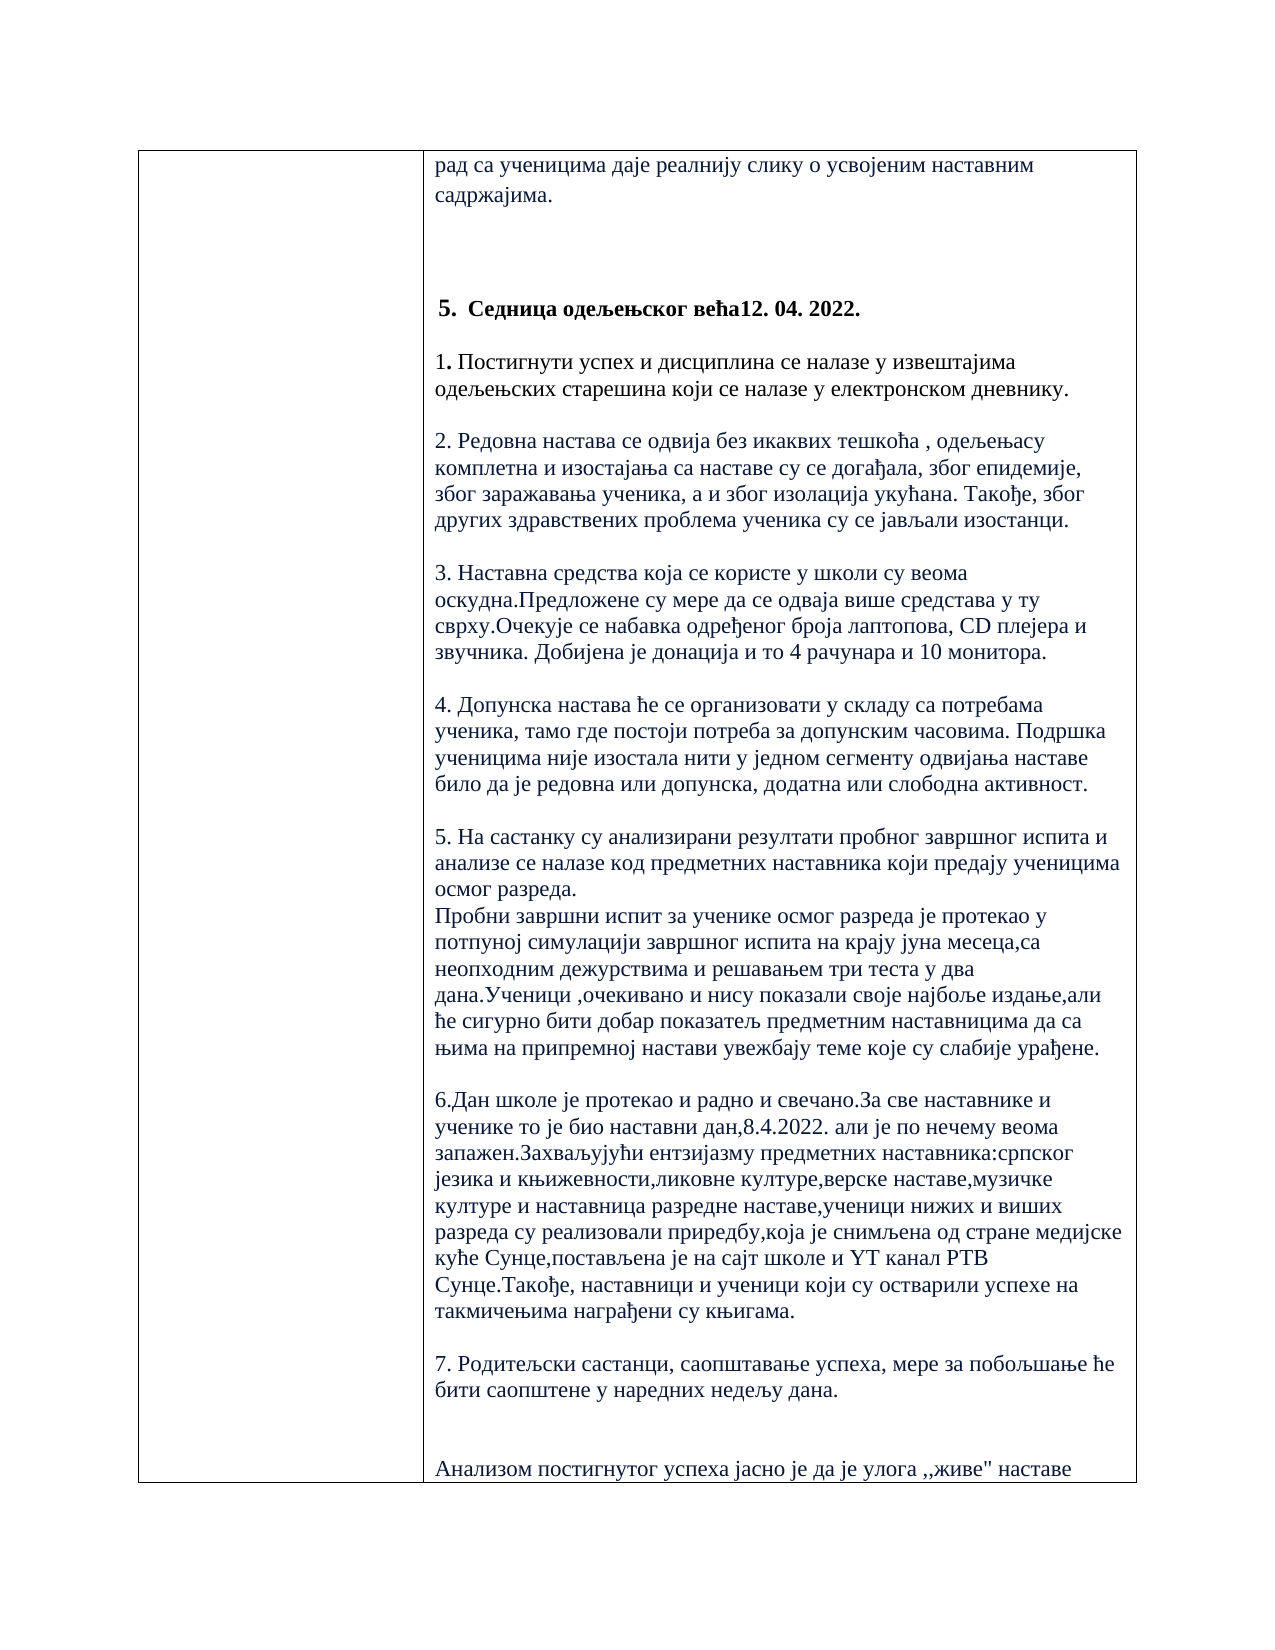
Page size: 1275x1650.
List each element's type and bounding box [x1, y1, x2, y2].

table_cell [424, 151, 1136, 1482]
table_cell [139, 151, 423, 1482]
